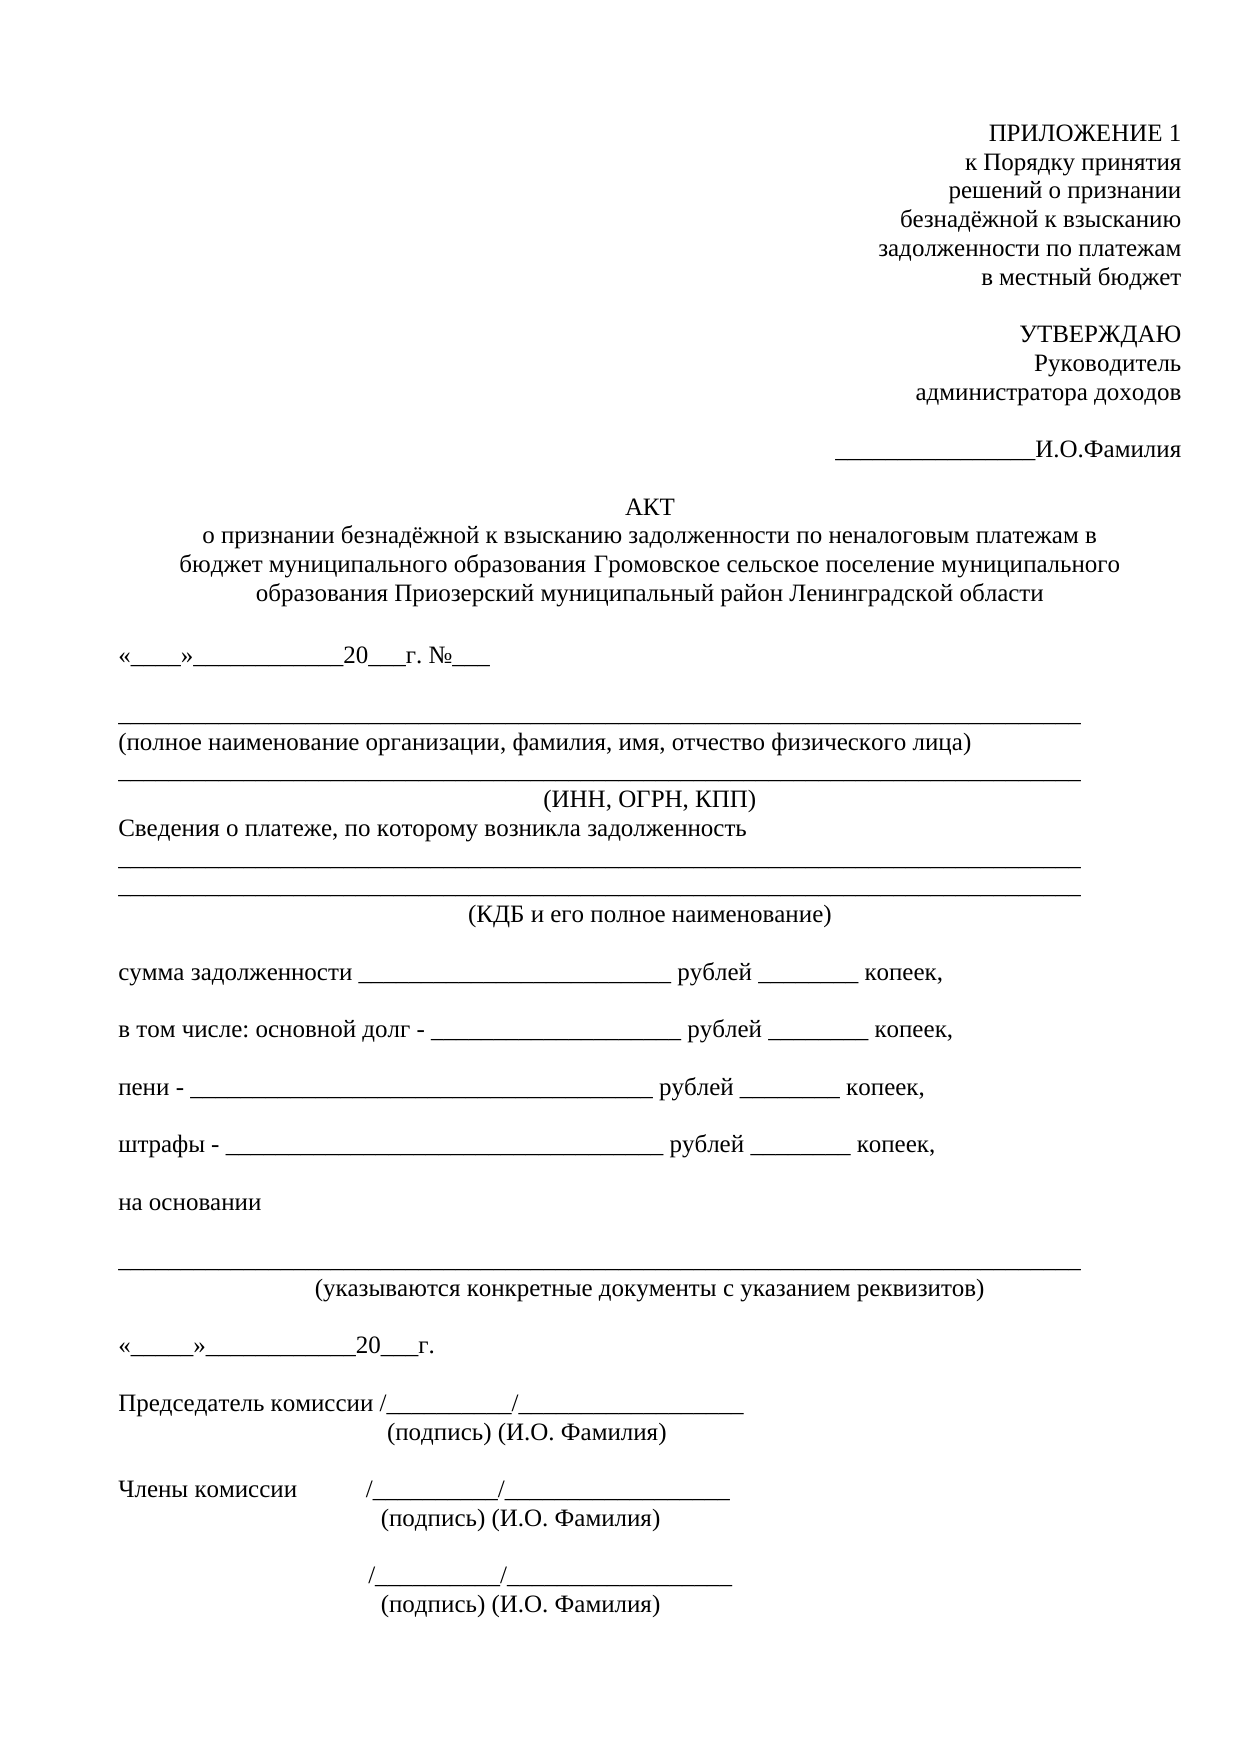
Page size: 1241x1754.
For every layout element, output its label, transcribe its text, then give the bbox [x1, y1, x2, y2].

text (полное наименование организации, фамилия, имя, отчество физического лица) [118, 727, 1181, 755]
text администратора доходов [118, 377, 1181, 406]
text сумма задолженности _________________________ рублей ________ копеек, [118, 957, 1181, 985]
text (подпись) (И.О. Фамилия) [118, 1503, 1181, 1532]
text /__________/__________________ [118, 1560, 1181, 1589]
text _____________________________________________________________________________ [118, 1244, 1181, 1273]
text ПРИЛОЖЕНИЕ 1 [118, 118, 1181, 147]
text в местный бюджет [118, 262, 1181, 291]
text штрафы - ___________________________________ рублей ________ копеек, [118, 1129, 1181, 1158]
text АКТ [118, 492, 1181, 521]
text (указываются конкретные документы с указанием реквизитов) [118, 1273, 1181, 1302]
text ________________И.О.Фамилия [118, 434, 1181, 463]
text бюджет муниципального образования Громовское сельское поселение муниципального образования Приозерский муниципальный район Ленинградской области [118, 549, 1181, 607]
text пени - _____________________________________ рублей ________ копеек, [118, 1072, 1181, 1100]
text Сведения о платеже, по которому возникла задолженность [118, 813, 1181, 842]
text «____»____________20___г. №___ [118, 640, 1181, 669]
text (КДБ и его полное наименование) [118, 899, 1181, 928]
text задолженности по платежам [118, 233, 1181, 262]
text «_____»____________20___г. [118, 1330, 1181, 1359]
text УТВЕРЖДАЮ [118, 319, 1181, 348]
text _____________________________________________________________________________ [118, 870, 1181, 899]
text Председатель комиссии /__________/__________________ [118, 1388, 1181, 1417]
text _____________________________________________________________________________ [118, 842, 1181, 870]
text (подпись) (И.О. Фамилия) [118, 1417, 1181, 1445]
text в том числе: основной долг - ____________________ рублей ________ копеек, [118, 1014, 1181, 1043]
text (ИНН, ОГРН, КПП) [118, 784, 1181, 813]
text _____________________________________________________________________________ [118, 755, 1181, 784]
text о признании безнадёжной к взысканию задолженности по неналоговым платежам в [118, 521, 1181, 549]
text (подпись) (И.О. Фамилия) [118, 1589, 1181, 1618]
text Руководитель [118, 348, 1181, 377]
text _____________________________________________________________________________ [118, 698, 1181, 727]
text безнадёжной к взысканию [118, 204, 1181, 233]
text на основании [118, 1187, 1181, 1215]
text к Порядку принятия [118, 147, 1181, 176]
text решений о признании [118, 176, 1181, 204]
text Члены комиссии /__________/__________________ [118, 1474, 1181, 1503]
